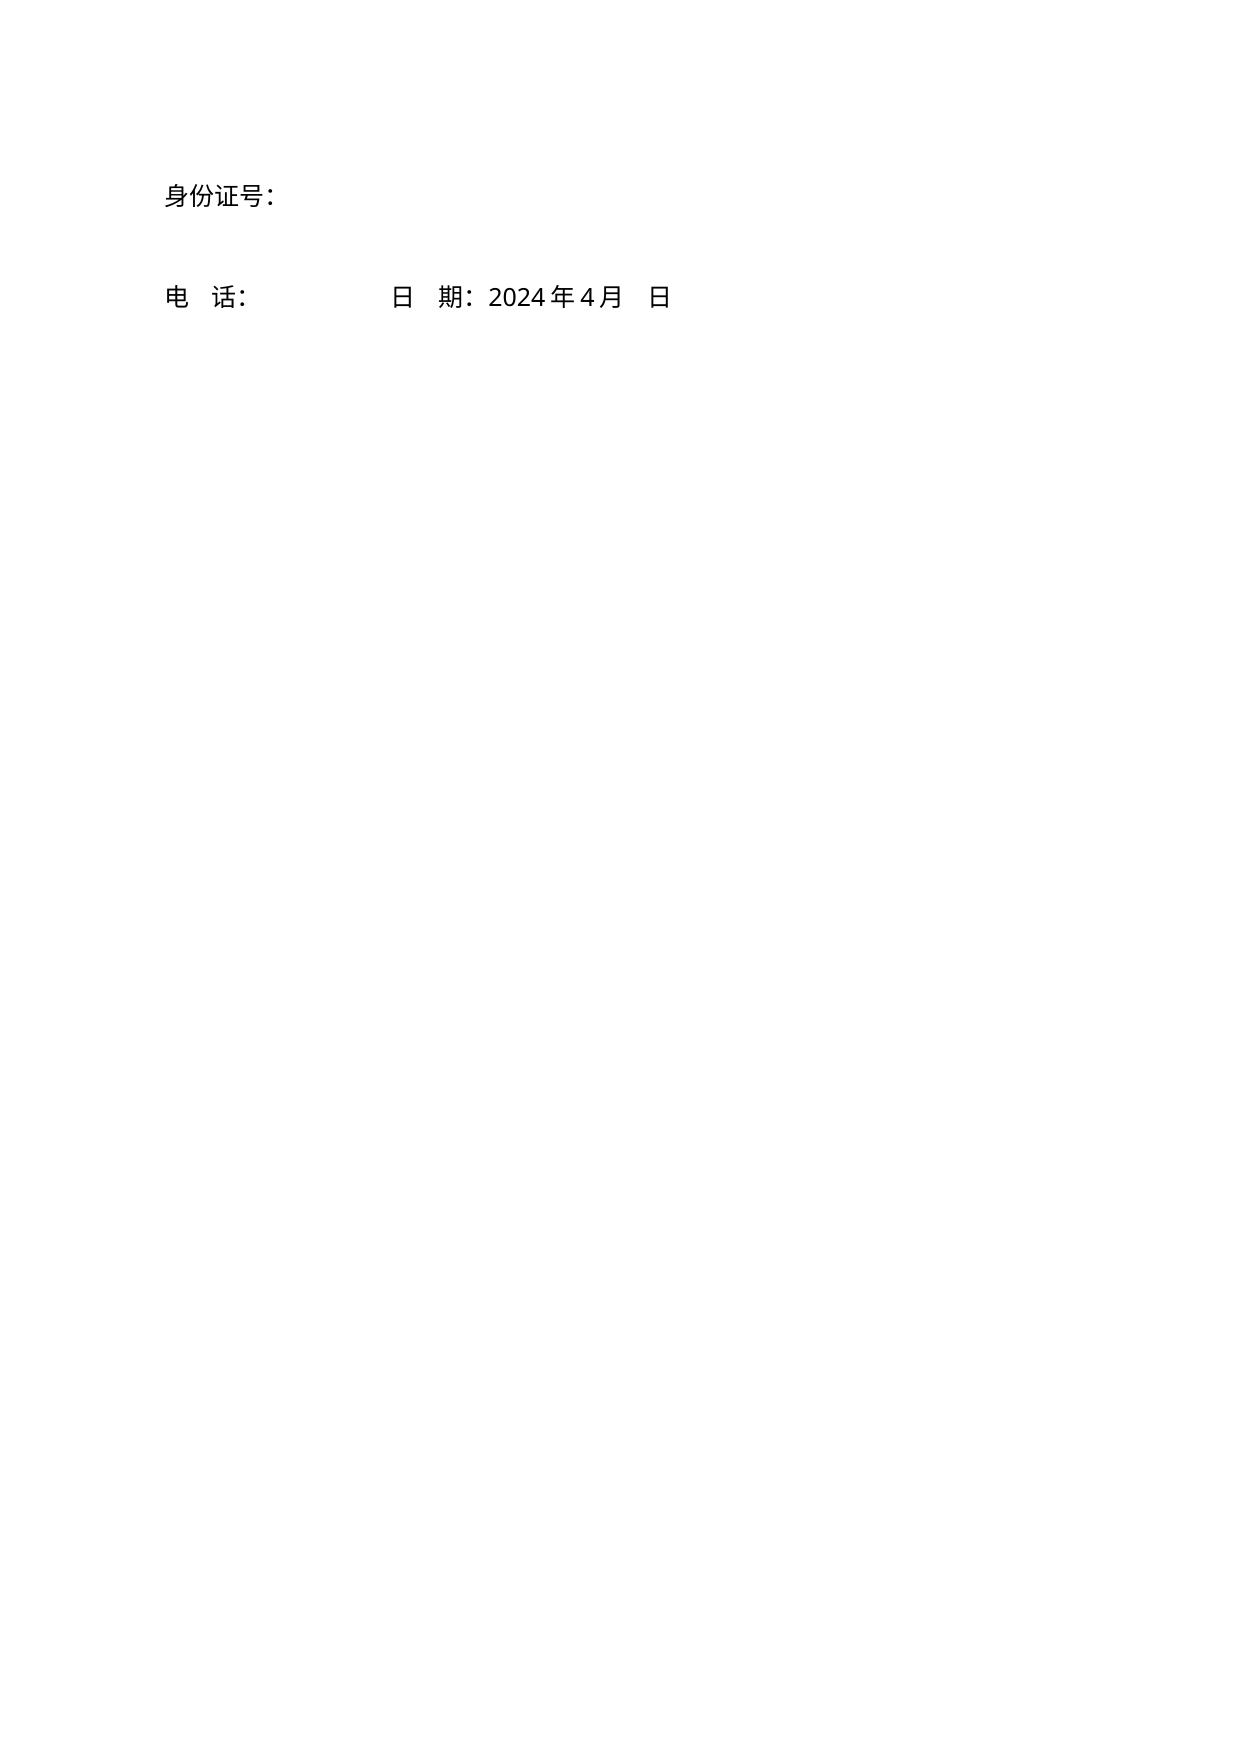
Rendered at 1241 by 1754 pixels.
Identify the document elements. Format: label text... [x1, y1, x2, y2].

text 电 话： 日 期：2024年4月 日 [164, 263, 1076, 328]
text 身份证号： [164, 162, 1076, 227]
